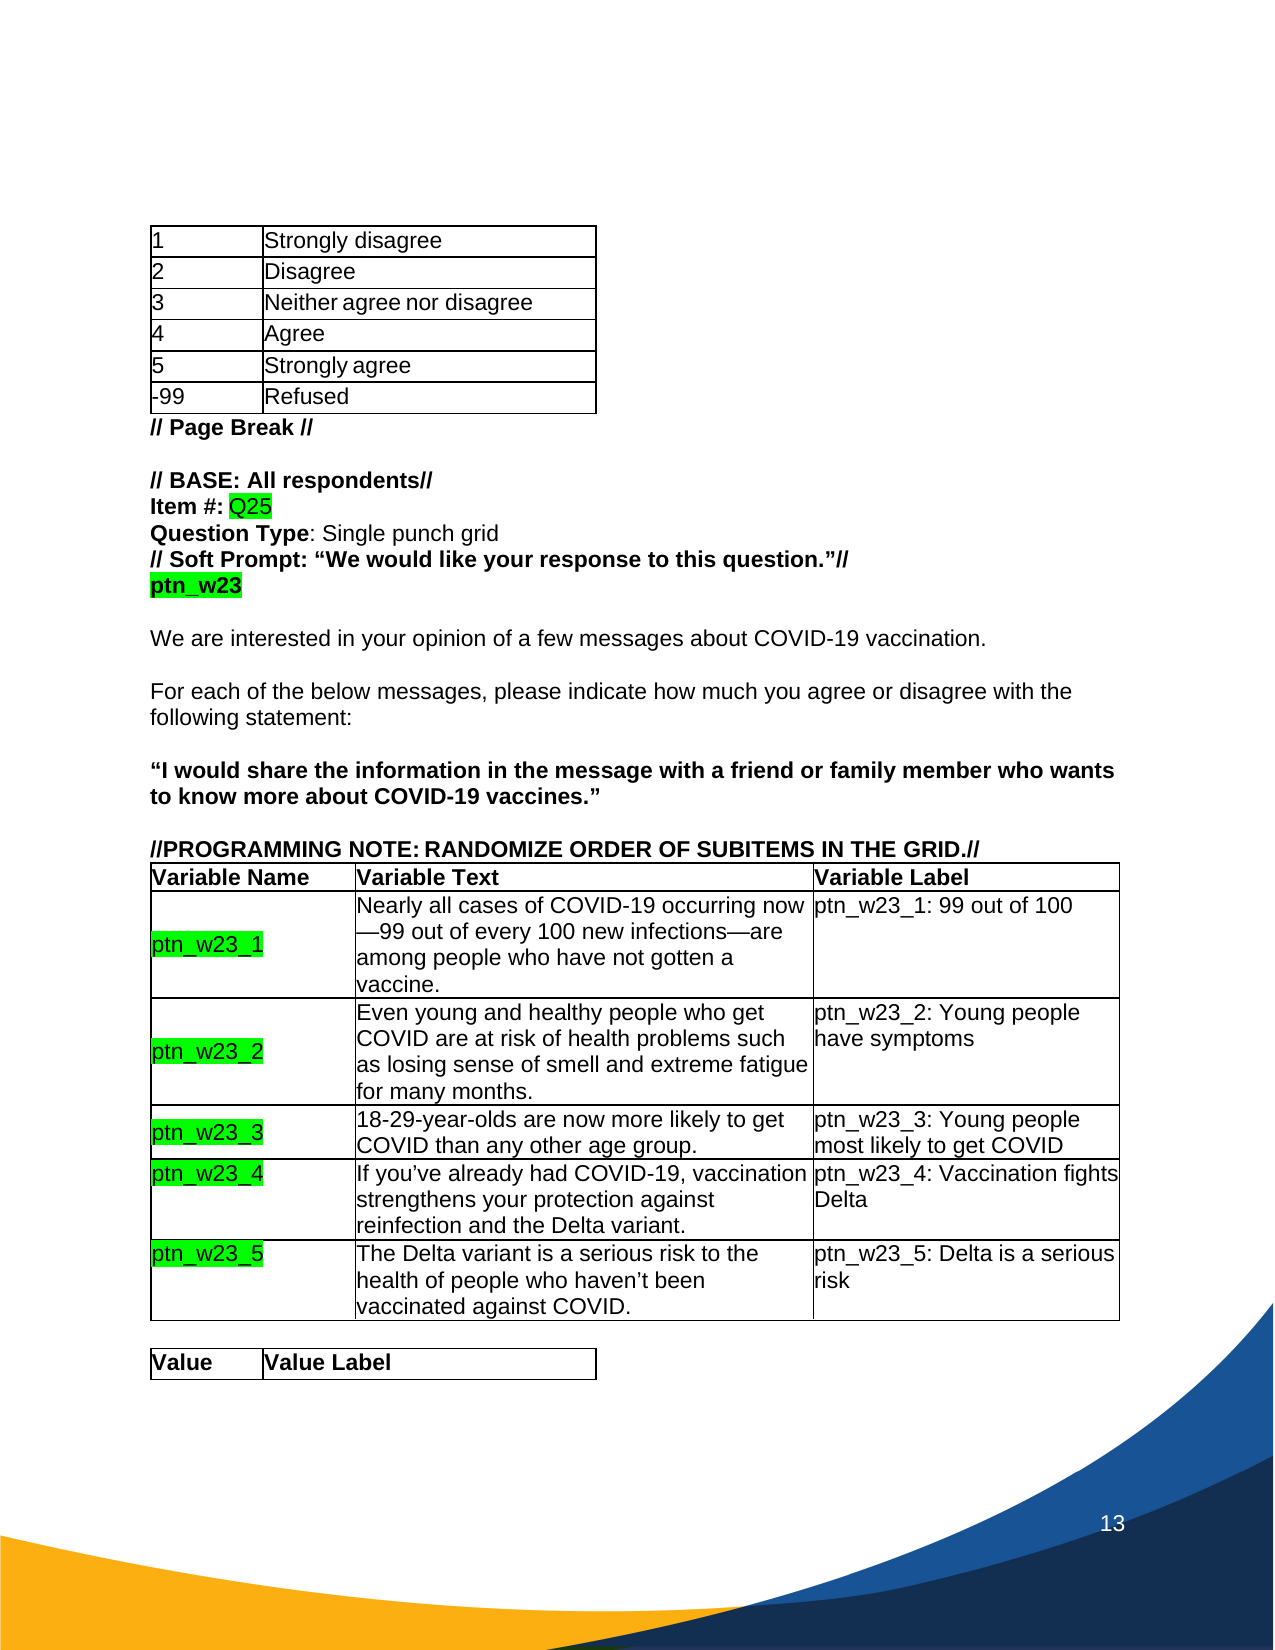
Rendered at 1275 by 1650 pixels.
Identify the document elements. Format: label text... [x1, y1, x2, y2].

text // BASE: All respondents// [150, 467, 1125, 493]
table_header Variable Label [814, 864, 1119, 890]
table_cell ptn_w23_3: Young people most likely to get COVID [814, 1106, 1119, 1158]
table_cell ptn_w23_2 [152, 999, 355, 1104]
table_cell ptn_w23_1: 99 out of 100 [814, 892, 1119, 997]
text // Page Break // [150, 414, 1125, 440]
table_cell Agree [264, 320, 595, 350]
table_cell 18-29-year-olds are now more likely to get COVID than any other age group. [356, 1106, 813, 1158]
table_cell 4 [152, 320, 262, 350]
table_cell ptn_w23_5: Delta is a serious risk [814, 1241, 1119, 1319]
table_cell ptn_w23_2: Young people have symptoms [814, 999, 1119, 1104]
table_cell ptn_w23_5 [152, 1241, 355, 1319]
table_header Value [152, 1349, 262, 1379]
table_cell Strongly disagree [264, 227, 595, 256]
table_cell Disagree [264, 258, 595, 287]
table_header Variable Text [356, 864, 813, 890]
table_cell Even young and healthy people who get COVID are at risk of health problems such as losing sense of smell and extreme fatigue for many months. [356, 999, 813, 1104]
table_cell ptn_w23_4: Vaccination fights Delta [814, 1160, 1119, 1239]
table_header Value Label [264, 1349, 595, 1379]
table_cell ptn_w23_4 [152, 1160, 355, 1239]
text For each of the below messages, please indicate how much you agree or disagree with the following statement: [150, 678, 1125, 730]
table_cell -99 [152, 383, 262, 412]
text We are interested in your opinion of a few messages about COVID-19 vaccination. [150, 625, 1125, 651]
table_cell Refused [264, 383, 595, 412]
text “I would share the information in the message with a friend or family member who wants to know more about COVID-19 vaccines.” [150, 757, 1125, 809]
table_header Variable Name [152, 864, 355, 890]
table_cell Nearly all cases of COVID-19 occurring now—99 out of every 100 new infections—are among people who have not gotten a vaccine. [356, 892, 813, 997]
table_cell Neither agree nor disagree [264, 289, 595, 319]
table_cell ptn_w23_1 [152, 892, 355, 997]
text Item #: Q25 Question Type: Single punch grid [150, 493, 1125, 546]
table_cell 1 [152, 227, 262, 256]
table_cell ptn_w23_3 [152, 1106, 355, 1158]
text // Soft Prompt: “We would like your response to this question.”// ptn_w23 [150, 546, 1125, 598]
text //PROGRAMMING NOTE: RANDOMIZE ORDER OF SUBITEMS IN THE GRID.// [150, 836, 1125, 862]
picture [0, 1292, 1274, 1650]
table_cell 5 [152, 352, 262, 381]
table_cell The Delta variant is a serious risk to the health of people who haven’t been vaccinated against COVID. [356, 1241, 813, 1319]
table_cell Strongly agree [264, 352, 595, 381]
table_cell If you’ve already had COVID-19, vaccination strengthens your protection against reinfection and the Delta variant. [356, 1160, 813, 1239]
table_cell 3 [152, 289, 262, 319]
table_cell 2 [152, 258, 262, 287]
